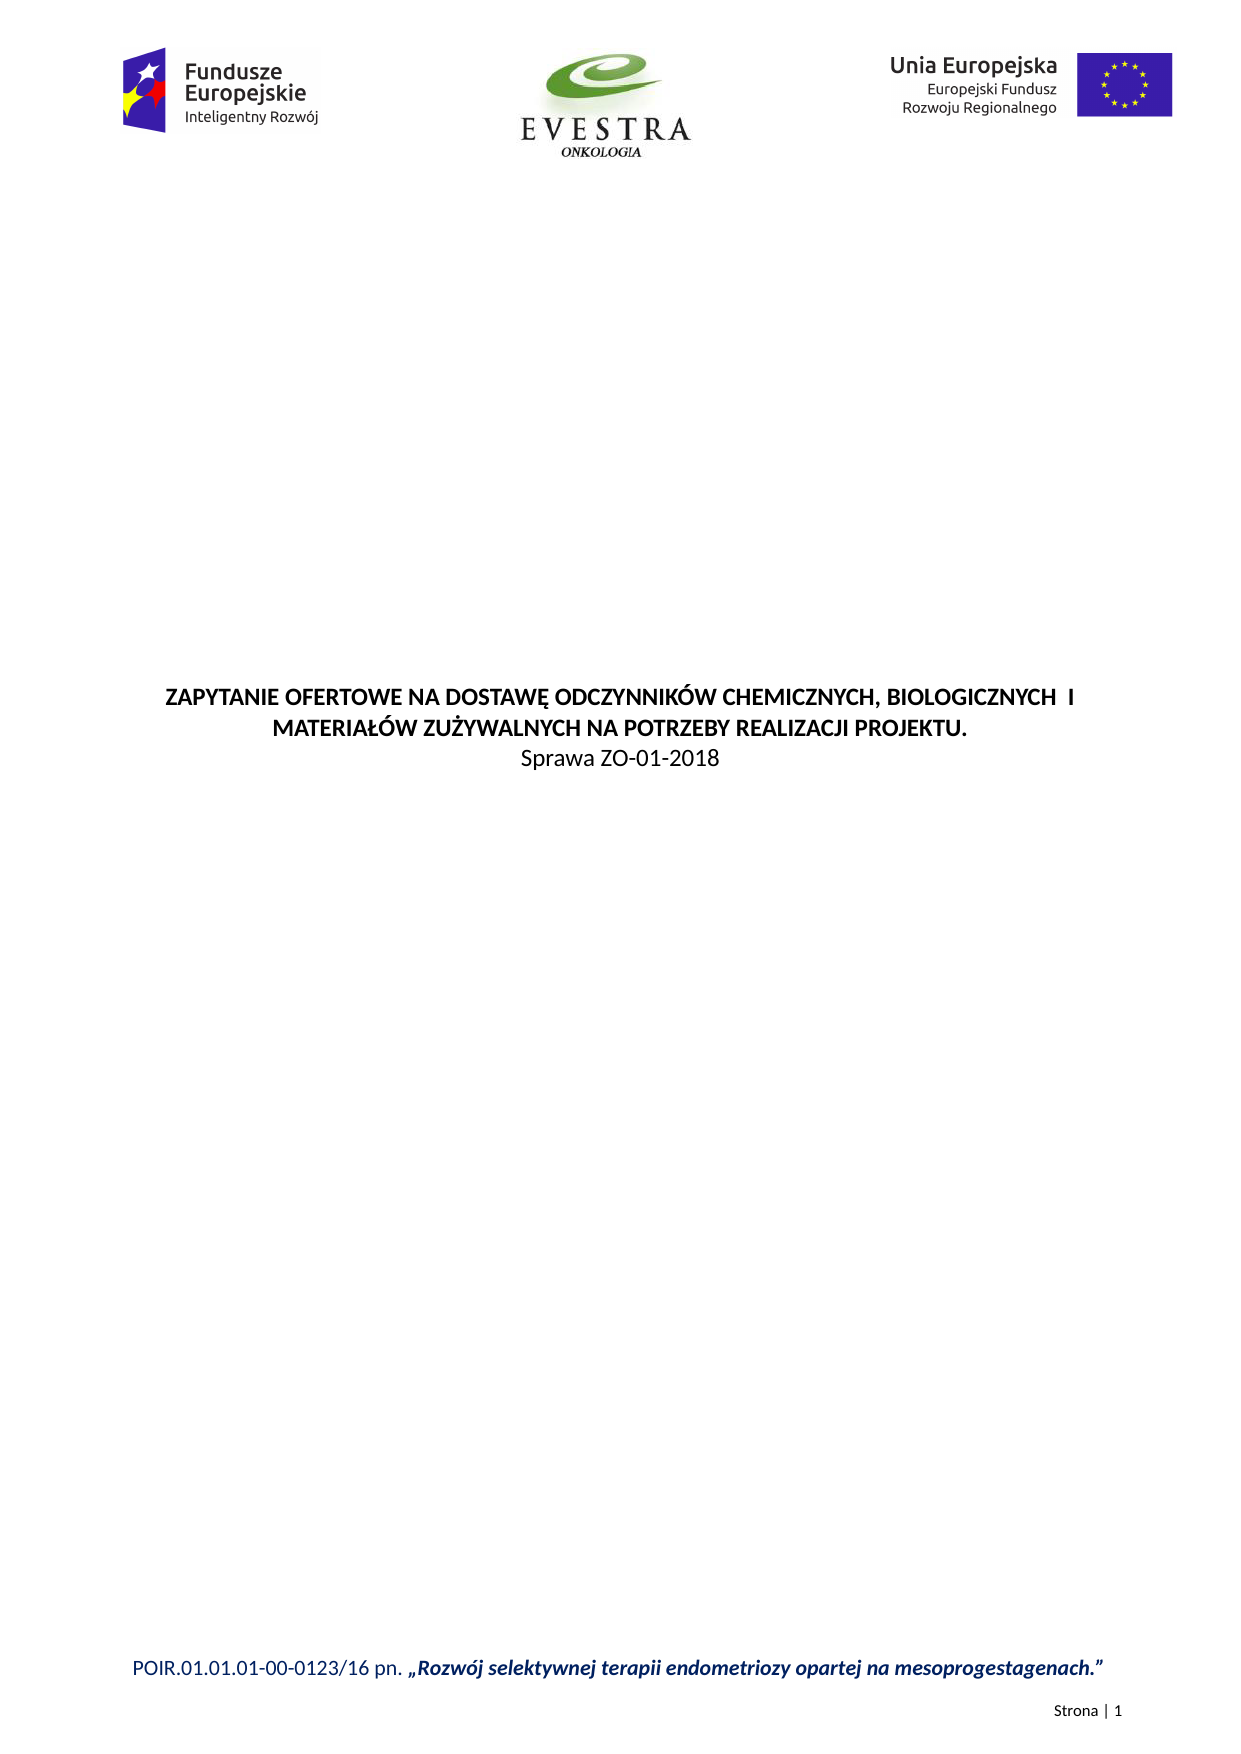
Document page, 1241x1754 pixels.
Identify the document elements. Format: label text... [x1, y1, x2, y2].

picture [119, 47, 322, 134]
text Sprawa ZO-01-2018 [118, 742, 1122, 773]
picture [890, 47, 1177, 118]
text ZAPYTANIE OFERTOWE NA DOSTAWĘ ODCZYNNIKÓW CHEMICZNYCH, BIOLOGICZNYCH I MATERIAŁÓW ZUŻYWALNYCH NA POTRZEBY REALIZACJI PROJEKTU. [118, 681, 1122, 742]
